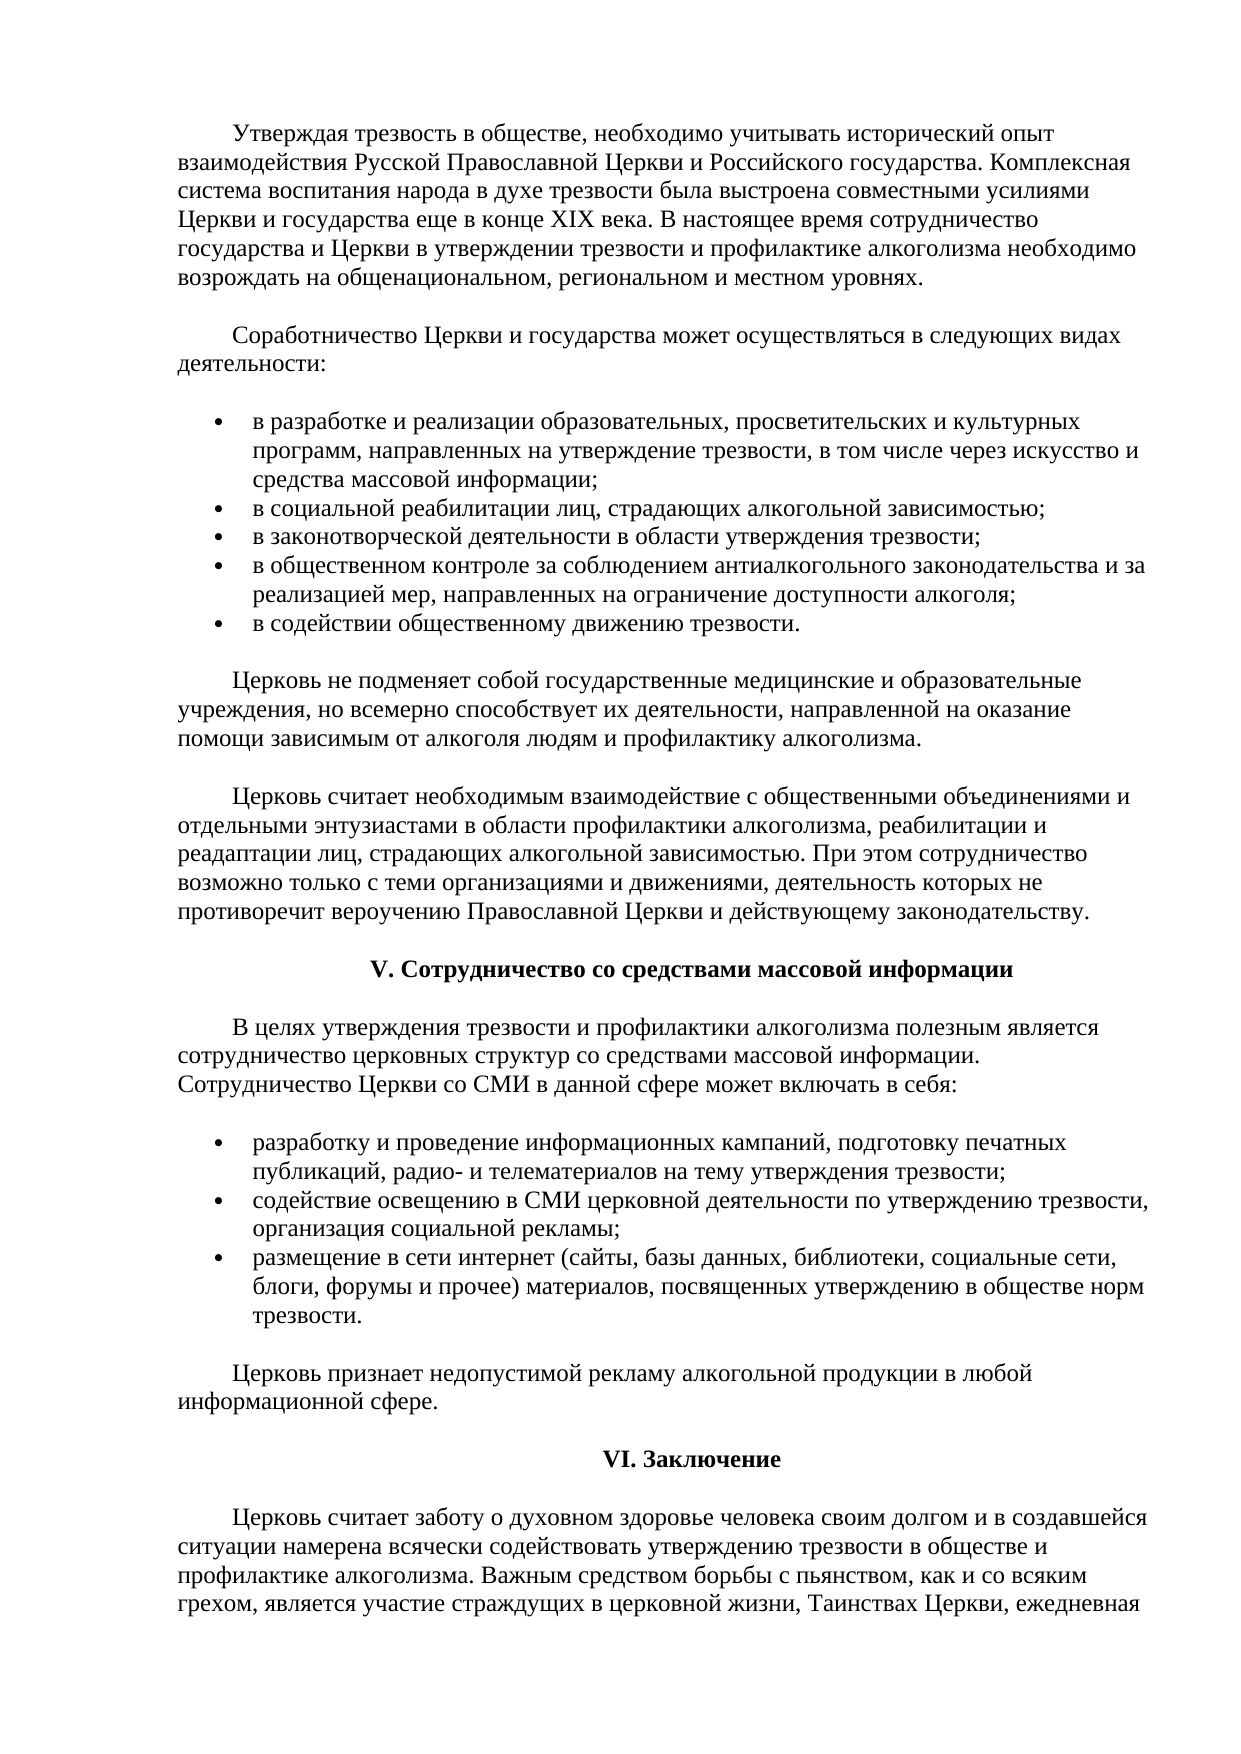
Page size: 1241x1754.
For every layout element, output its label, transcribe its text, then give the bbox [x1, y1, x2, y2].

list содействие освещению в СМИ церковной деятельности по утверждению трезвости, организация социальной рекламы; [215, 1185, 1152, 1242]
text V. Сотрудничество со средствами массовой информации [177, 954, 1152, 983]
list размещение в сети интернет (сайты, базы данных, библиотеки, социальные сети, блоги, форумы и прочее) материалов, посвященных утверждению в обществе норм трезвости. [215, 1242, 1152, 1328]
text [177, 1502, 1152, 1617]
text Утверждая трезвость в обществе, необходимо учитывать исторический опыт взаимодействия Русской Православной Церкви и Российского государства. Комплексная система воспитания народа в духе трезвости была выстроена совместными усилиями Церкви и государства еще в конце XIX века. В настоящее время сотрудничество государства и Церкви в утверждении трезвости и профилактике алкоголизма необходимо возрождать на общенациональном, региональном и местном уровнях. [177, 118, 1152, 291]
list в содействии общественному движению трезвости. [215, 608, 1152, 636]
text В целях утверждения трезвости и профилактики алкоголизма полезным является сотрудничество церковных структур со средствами массовой информации. Сотрудничество Церкви со СМИ в данной сфере может включать в себя: [177, 1012, 1152, 1098]
text Соработничество Церкви и государства может осуществляться в следующих видах деятельности: [177, 320, 1152, 377]
text Церковь считает необходимым взаимодействие с общественными объединениями и отдельными энтузиастами в области профилактики алкоголизма, реабилитации и реадаптации лиц, страдающих алкогольной зависимостью. При этом сотрудничество возможно только с теми организациями и движениями, деятельность которых не противоречит вероучению Православной Церкви и действующему законодательству. [177, 781, 1152, 925]
list разработку и проведение информационных кампаний, подготовку печатных публикаций, радио- и телематериалов на тему утверждения трезвости; [215, 1127, 1152, 1185]
text Церковь признает недопустимой рекламу алкогольной продукции в любой информационной сфере. [177, 1358, 1152, 1415]
text VI. Заключение [177, 1444, 1152, 1473]
list в законотворческой деятельности в области утверждения трезвости; [215, 521, 1152, 550]
list в социальной реабилитации лиц, страдающих алкогольной зависимостью; [215, 493, 1152, 521]
list в общественном контроле за соблюдением антиалкогольного законодательства и за реализацией мер, направленных на ограничение доступности алкоголя; [215, 550, 1152, 608]
text Церковь не подменяет собой государственные медицинские и образовательные учреждения, но всемерно способствует их деятельности, направленной на оказание помощи зависимым от алкоголя людям и профилактику алкоголизма. [177, 666, 1152, 752]
list в разработке и реализации образовательных, просветительских и культурных программ, направленных на утверждение трезвости, в том числе через искусство и средства массовой информации; [215, 406, 1152, 493]
